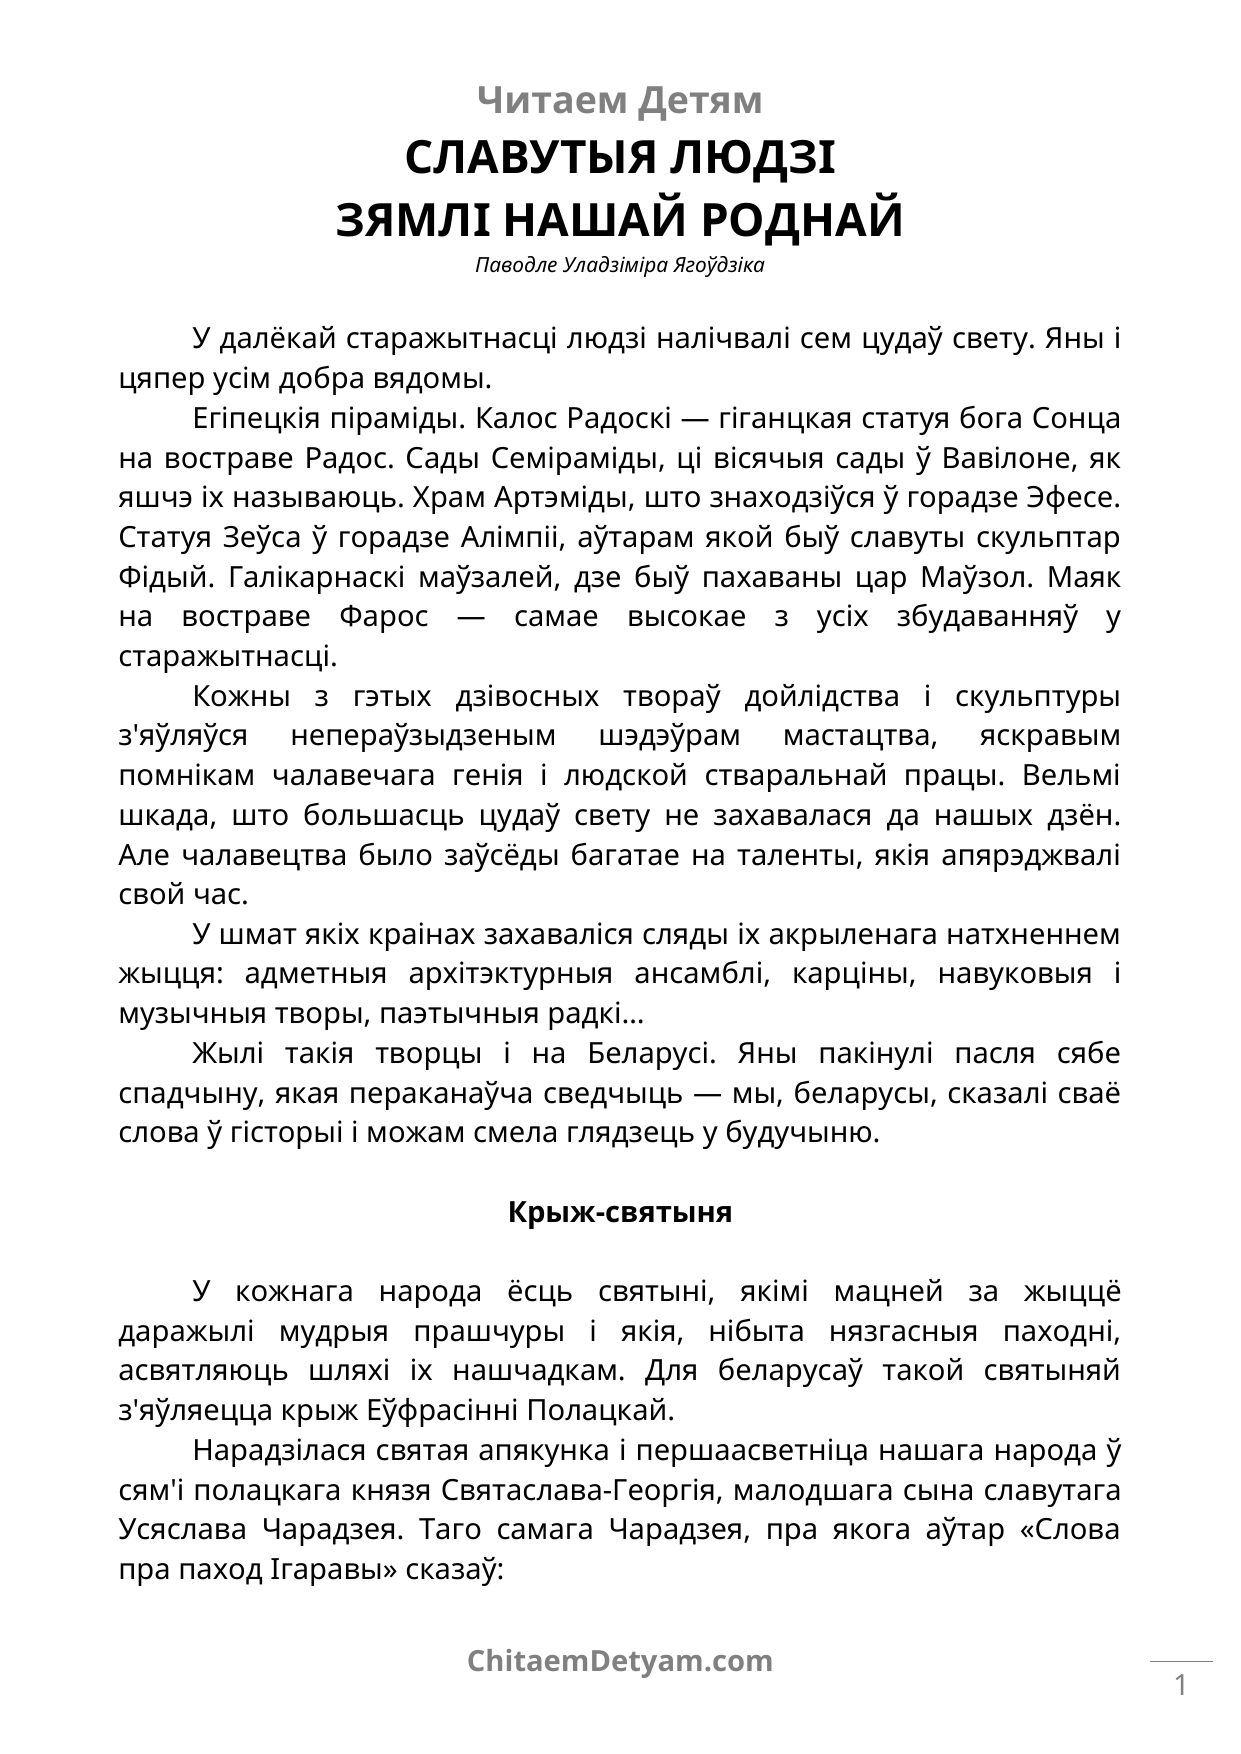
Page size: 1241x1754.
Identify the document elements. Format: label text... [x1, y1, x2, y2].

text У шмат якіх краінах захаваліся сляды іх акрыленага натхненнем жыцця: адметныя архітэктурныя ансамблі, карціны, навуковыя і музычныя творы, паэтычныя радкі… [118, 913, 1122, 1032]
text У далёкай старажытнасці людзі налічвалі сем цудаў свету. Яны і цяпер усім добра вядомы. [118, 318, 1122, 397]
text Жылі такія творцы і на Беларусі. Яны пакінулі пасля сябе спадчыну, якая пераканаўча сведчыць — мы, беларусы, сказалі сваё слова ў гісторыі і можам смела глядзець у будучыню. [118, 1032, 1122, 1151]
subtitle Крыж-святыня [118, 1191, 1122, 1231]
text Кожны з гэтых дзівосных твораў дойлідства і скульптуры з'яўляўся непераўзыдзеным шэдэўрам мастацтва, яскравым помнікам чалавечага генія і людской стваральнай працы. Вельмі шкада, што большасць цудаў свету не захавалася да нашых дзён. Але чалавецтва было заўсёды багатае на таленты, якія апярэджвалі свой час. [118, 675, 1122, 913]
text Егіпецкія піраміды. Калос Радоскі — гіганцкая статуя бога Сонца на востраве Радос. Сады Семіраміды, ці вісячыя сады ў Вавілоне, як яшчэ іх называюць. Храм Артэміды, што знаходзіўся ў горадзе Эфесе. Статуя Зеўса ў горадзе Алімпіі, аўтарам якой быў славуты скульптар Фідый. Галікарнаскі маўзалей, дзе быў пахаваны цар Маўзол. Маяк на востраве Фарос — самае высокае з усіх збудаванняў у старажытнасці. [118, 397, 1122, 675]
text Нарадзілася святая апякунка і першаасветніца нашага народа ў сям'і полацкага князя Святаслава-Георгія, малодшага сына славутага Усяслава Чарадзея. Таго самага Чарадзея, пра якога аўтар «Слова пра паход Ігаравы» сказаў: [118, 1429, 1122, 1588]
text У кожнага народа ёсць святыні, якімі мацней за жыццё даражылі мудрыя прашчуры і якія, нібыта нязгасныя паходні, асвятляюць шляхі іх нашчадкам. Для беларусаў такой святыняй з'яўляецца крыж Еўфрасінні Полацкай. [118, 1270, 1122, 1429]
text СЛАВУТЫЯ ЛЮДЗІ ЗЯМЛІ НАШАЙ РОДНАЙ Паводле Уладзіміра Ягоўдзіка [118, 125, 1122, 278]
